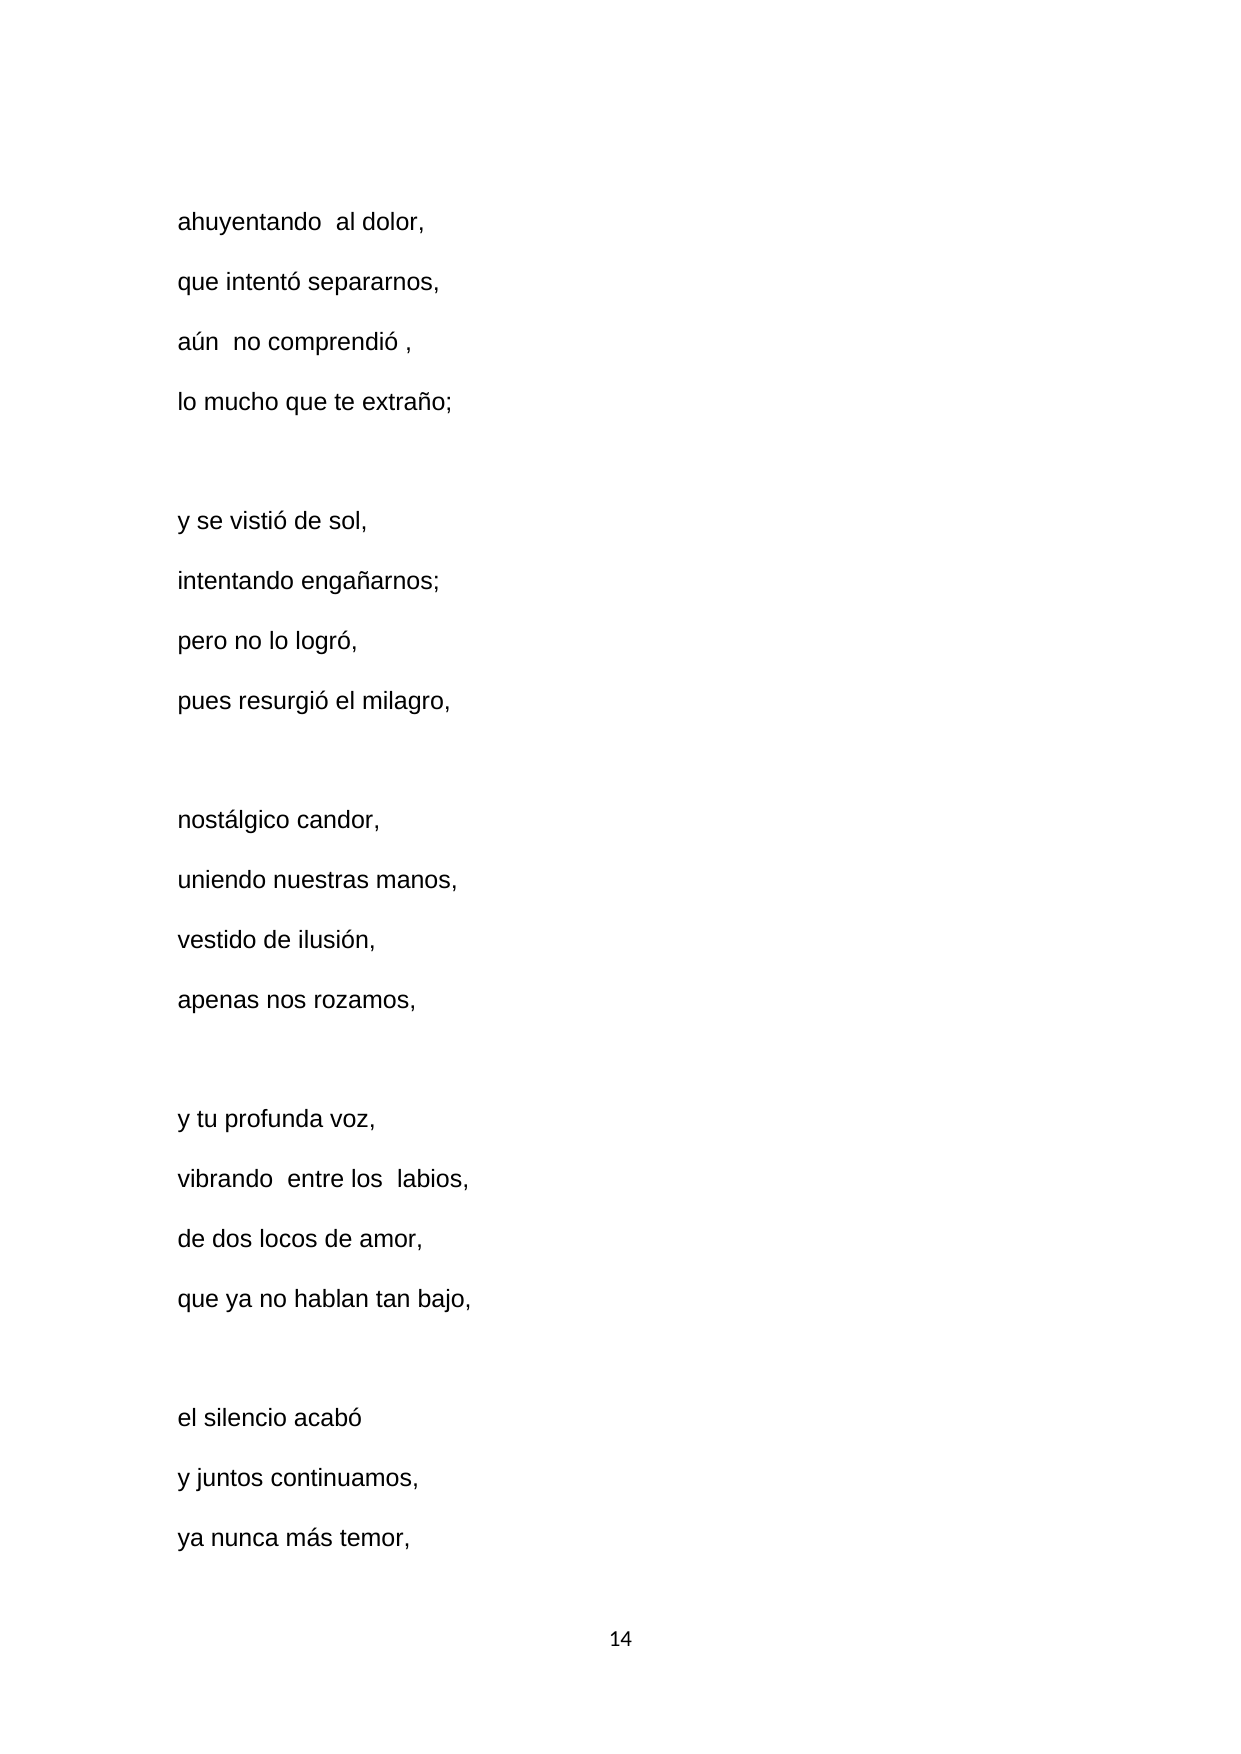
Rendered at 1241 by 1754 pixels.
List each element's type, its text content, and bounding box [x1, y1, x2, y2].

text que ya no hablan tan bajo, [177, 1284, 1063, 1312]
text pero no lo logró, [177, 626, 1063, 655]
text lo mucho que te extraño; [177, 387, 1063, 416]
text ahuyentando al dolor, [177, 207, 1063, 236]
text de dos locos de amor, [177, 1224, 1063, 1253]
text ya nunca más temor, [177, 1523, 1063, 1552]
text el silencio acabó [177, 1403, 1063, 1432]
text y tu profunda voz, [177, 1104, 1063, 1133]
text pues resurgió el milagro, [177, 686, 1063, 714]
text apenas nos rozamos, [177, 985, 1063, 1013]
text uniendo nuestras manos, [177, 865, 1063, 894]
text intentando engañarnos; [177, 566, 1063, 595]
text vibrando entre los labios, [177, 1164, 1063, 1193]
text aún no comprendió , [177, 327, 1063, 356]
text vestido de ilusión, [177, 925, 1063, 954]
text nostálgico candor, [177, 805, 1063, 834]
text y se vistió de sol, [177, 506, 1063, 535]
text que intentó separarnos, [177, 267, 1063, 296]
text y juntos continuamos, [177, 1463, 1063, 1492]
